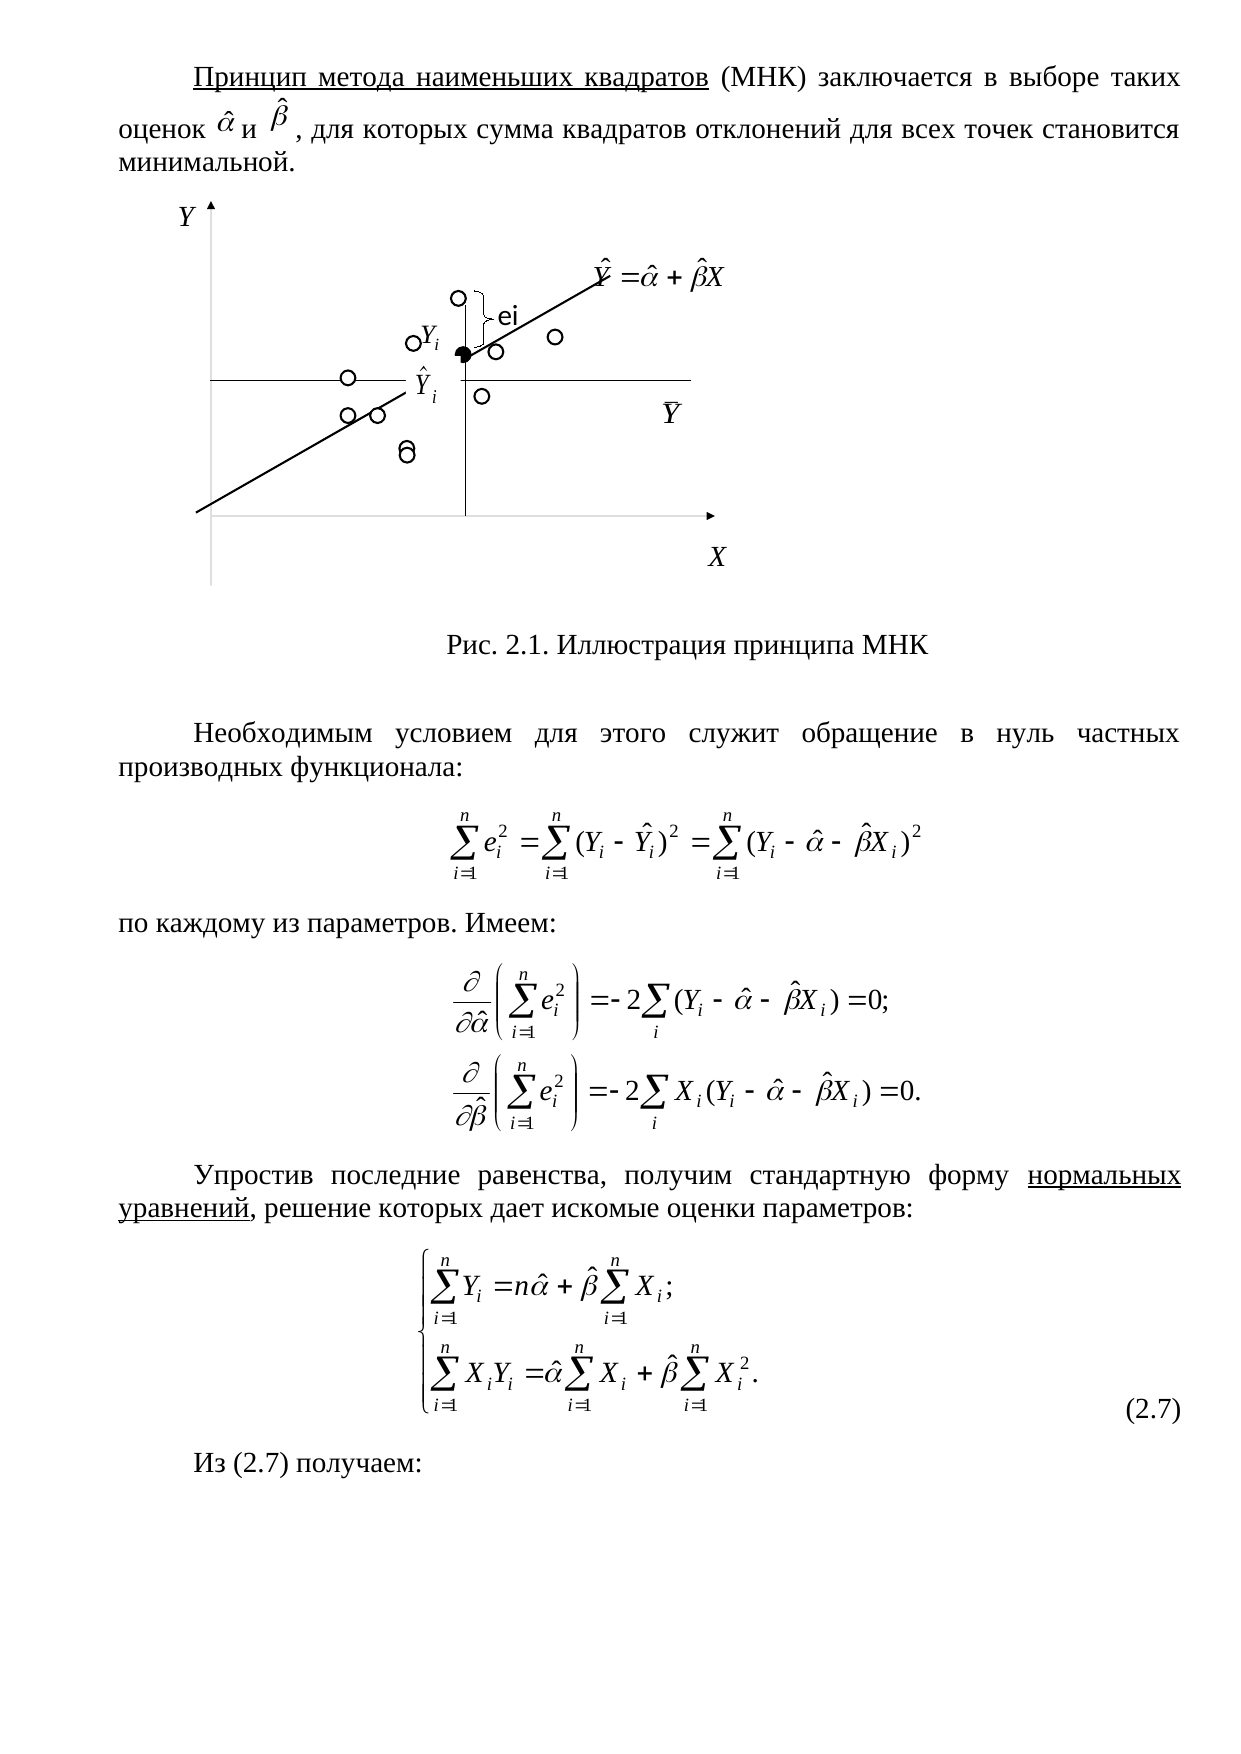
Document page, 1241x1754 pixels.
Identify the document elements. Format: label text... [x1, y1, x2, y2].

text Упростив последние равенства, получим стандартную форму нормальных уравнений, решение которых дает искомые оценки параметров: [118, 1157, 1181, 1224]
text Y [118, 199, 1181, 232]
text Рис. 2.1. Иллюстрация принципа МНК [118, 627, 1181, 661]
text по каждому из параметров. Имеем: [118, 905, 1181, 939]
text Принцип метода наименьших квадратов (МНК) заключается в выборе таких оценок и , для которых сумма квадратов отклонений для всех точек становится минимальной. [118, 59, 1181, 178]
text Необходимым условием для этого служит обращение в нуль частных производных функционала: [118, 715, 1181, 782]
text Из (2.7) получаем: [118, 1446, 1181, 1479]
text (2.7) [118, 1245, 1181, 1425]
text X [634, 539, 1181, 573]
